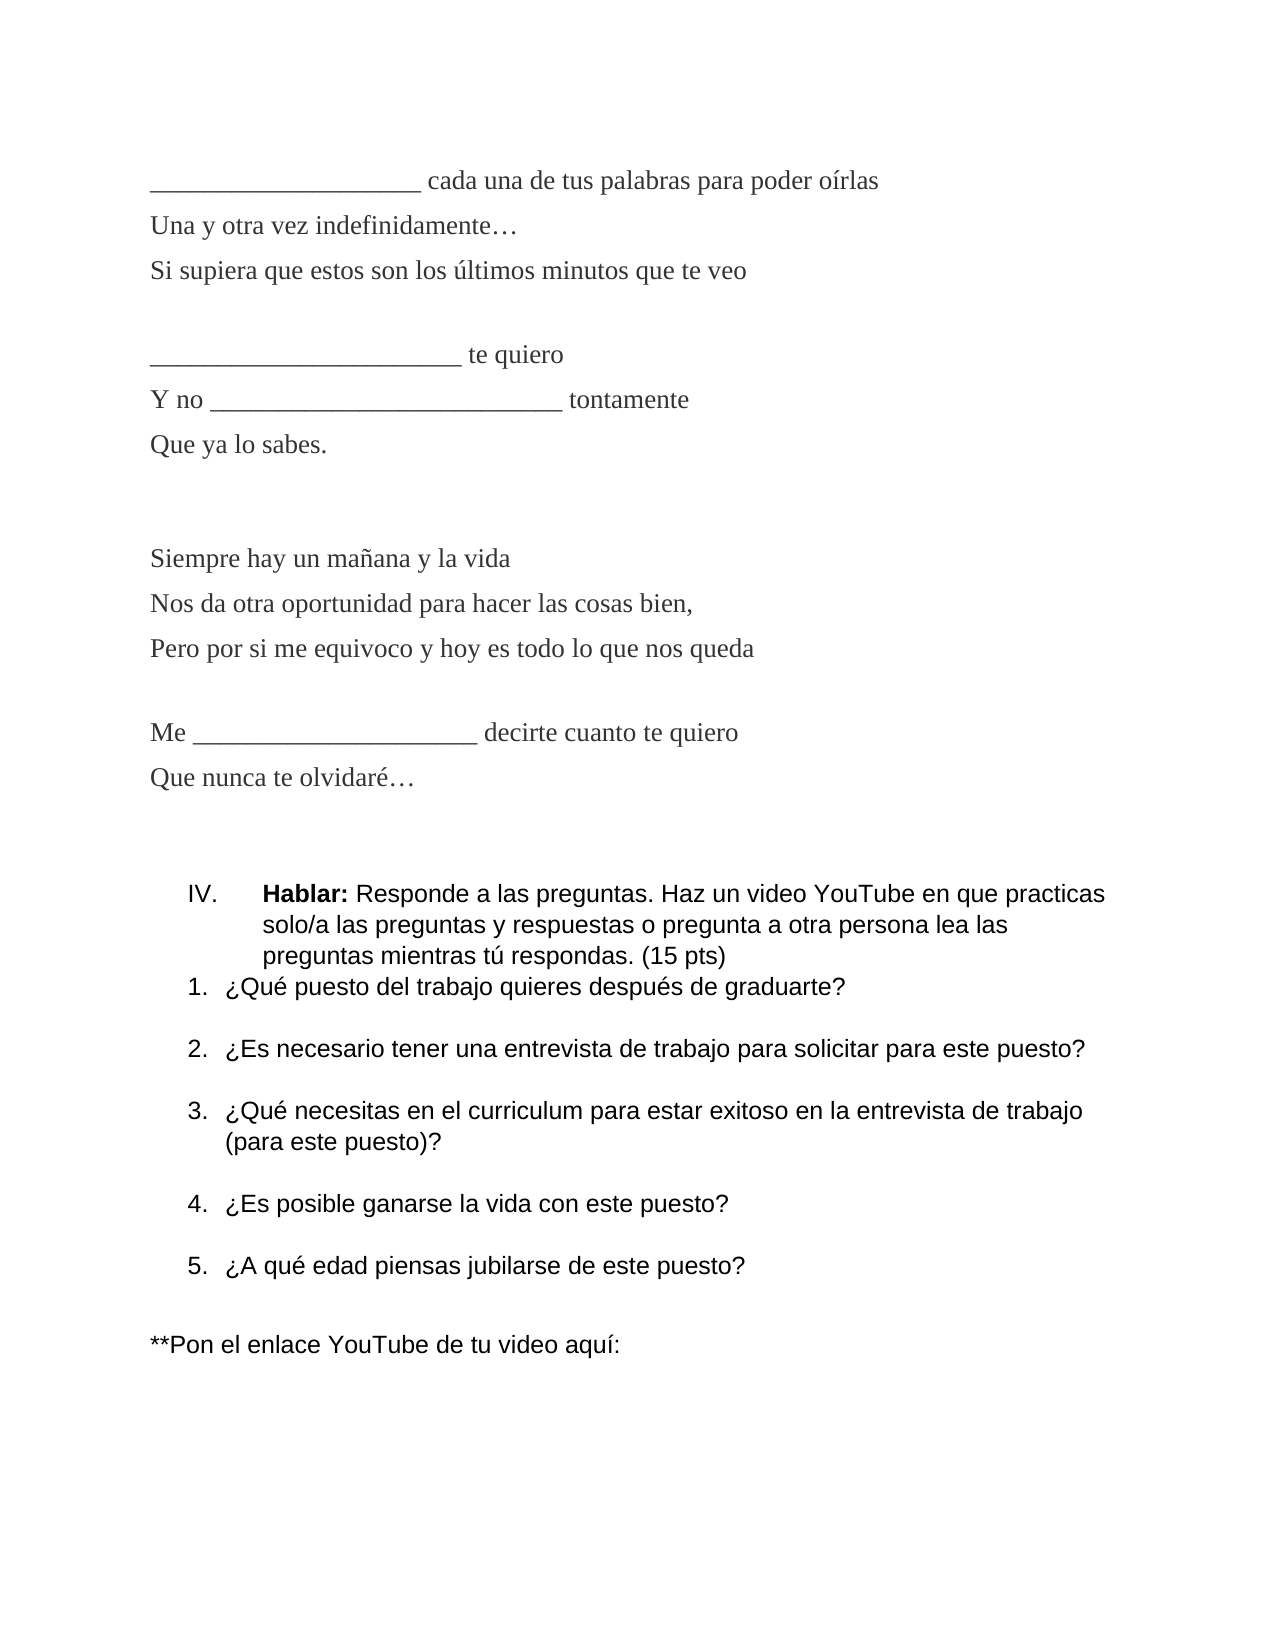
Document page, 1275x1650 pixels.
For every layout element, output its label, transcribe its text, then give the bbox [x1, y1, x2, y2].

text ____________________ cada una de tus palabras para poder oírlas Una y otra vez indefinidamente… Si supiera que estos son los últimos minutos que te veo [150, 150, 1125, 285]
list ¿A qué edad piensas jubilarse de este puesto? [187, 1251, 1125, 1280]
text Siempre hay un mañana y la vida Nos da otra oportunidad para hacer las cosas bien, Pero por si me equivoco y hoy es todo lo que nos queda [150, 528, 1125, 663]
text Me _____________________ decirte cuanto te quiero Que nunca te olvidaré… [150, 702, 1125, 792]
list ¿Qué puesto del trabajo quieres después de graduarte? [187, 972, 1125, 1001]
list ¿Es necesario tener una entrevista de trabajo para solicitar para este puesto? [187, 1034, 1125, 1063]
list ¿Es posible ganarse la vida con este puesto? [187, 1189, 1125, 1218]
list Hablar: Responde a las preguntas. Haz un video YouTube en que practicas solo/a las preguntas y respuestas o pregunta a otra persona lea las preguntas mientras tú respondas. (15 pts) [187, 879, 1125, 969]
text **Pon el enlace YouTube de tu video aquí: [150, 1330, 1125, 1359]
list ¿Qué necesitas en el curriculum para estar exitoso en la entrevista de trabajo (para este puesto)? [187, 1096, 1125, 1156]
text _______________________ te quiero Y no __________________________ tontamente Que ya lo sabes. [150, 324, 1125, 459]
